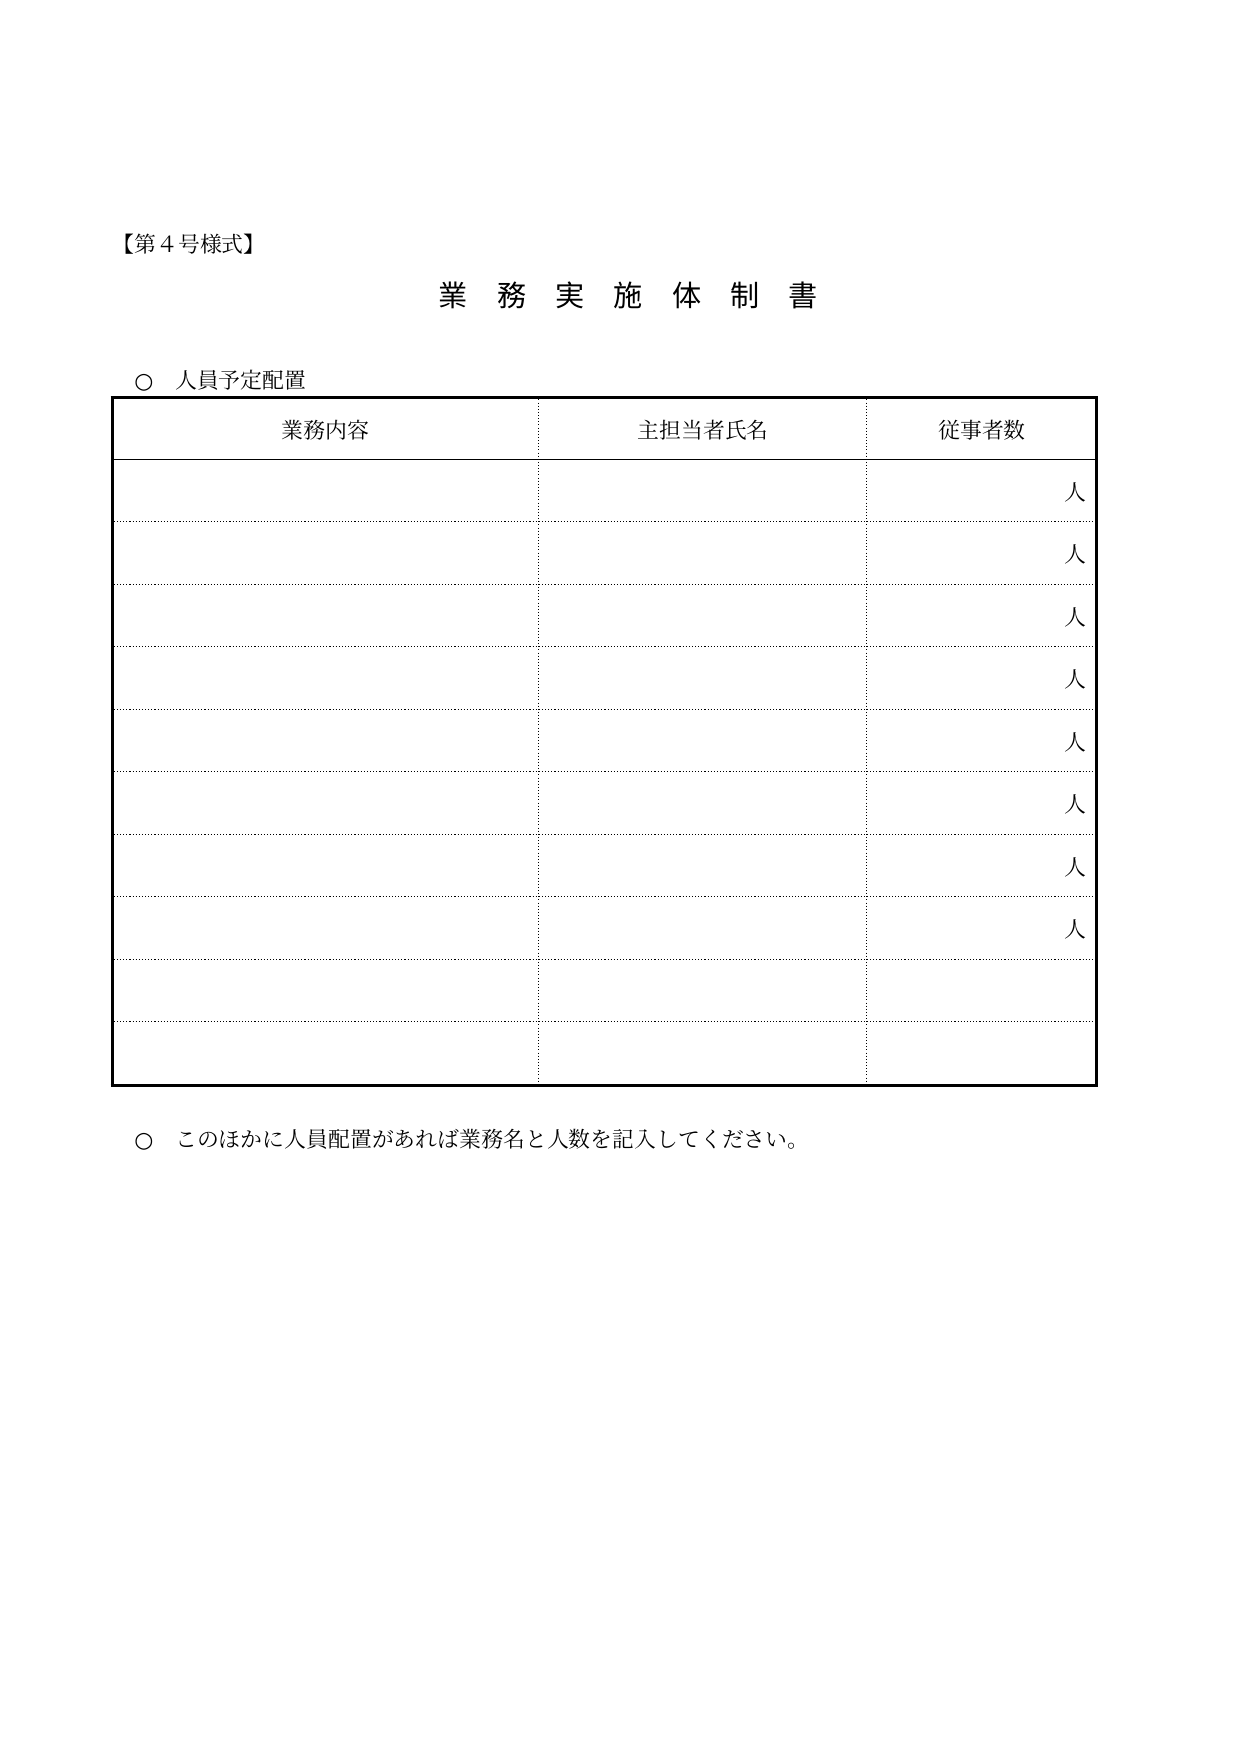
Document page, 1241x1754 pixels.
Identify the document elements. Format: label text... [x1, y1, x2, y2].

table_cell [867, 1021, 1095, 1084]
table_cell 人 [867, 646, 1095, 709]
table_header 主担当者氏名 [539, 399, 867, 459]
table_cell [114, 646, 539, 709]
table_cell [867, 959, 1095, 1021]
table_cell [114, 1021, 539, 1084]
table_header 従事者数 [867, 399, 1095, 459]
table_cell [539, 460, 867, 521]
table_cell 人 [867, 521, 1095, 584]
table_cell 人 [867, 584, 1095, 646]
table_cell [114, 771, 539, 834]
table_cell [539, 1021, 867, 1084]
text 業 務 実 施 体 制 書 [112, 259, 1144, 328]
table_cell [114, 709, 539, 771]
table_cell [114, 521, 539, 584]
table_cell [114, 834, 539, 896]
table_cell [114, 460, 539, 521]
table_header 業務内容 [114, 399, 539, 459]
text ○ このほかに人員配置があれば業務名と人数を記入してください。 [112, 1121, 1144, 1155]
table_cell [539, 709, 867, 771]
table_cell 人 [867, 896, 1095, 959]
table_cell [539, 521, 867, 584]
table_cell 人 [867, 771, 1095, 834]
table_cell 人 [867, 834, 1095, 896]
table_cell [539, 771, 867, 834]
table_cell [539, 959, 867, 1021]
text ○ 人員予定配置 [134, 362, 1144, 396]
text 【第４号様式】 [112, 225, 1144, 259]
table_cell [539, 584, 867, 646]
table_cell 人 [867, 709, 1095, 771]
table_cell [114, 959, 539, 1021]
table_cell [114, 896, 539, 959]
table_cell 人 [867, 460, 1095, 521]
table_cell [114, 584, 539, 646]
table_cell [539, 896, 867, 959]
table_cell [539, 646, 867, 709]
table_cell [539, 834, 867, 896]
